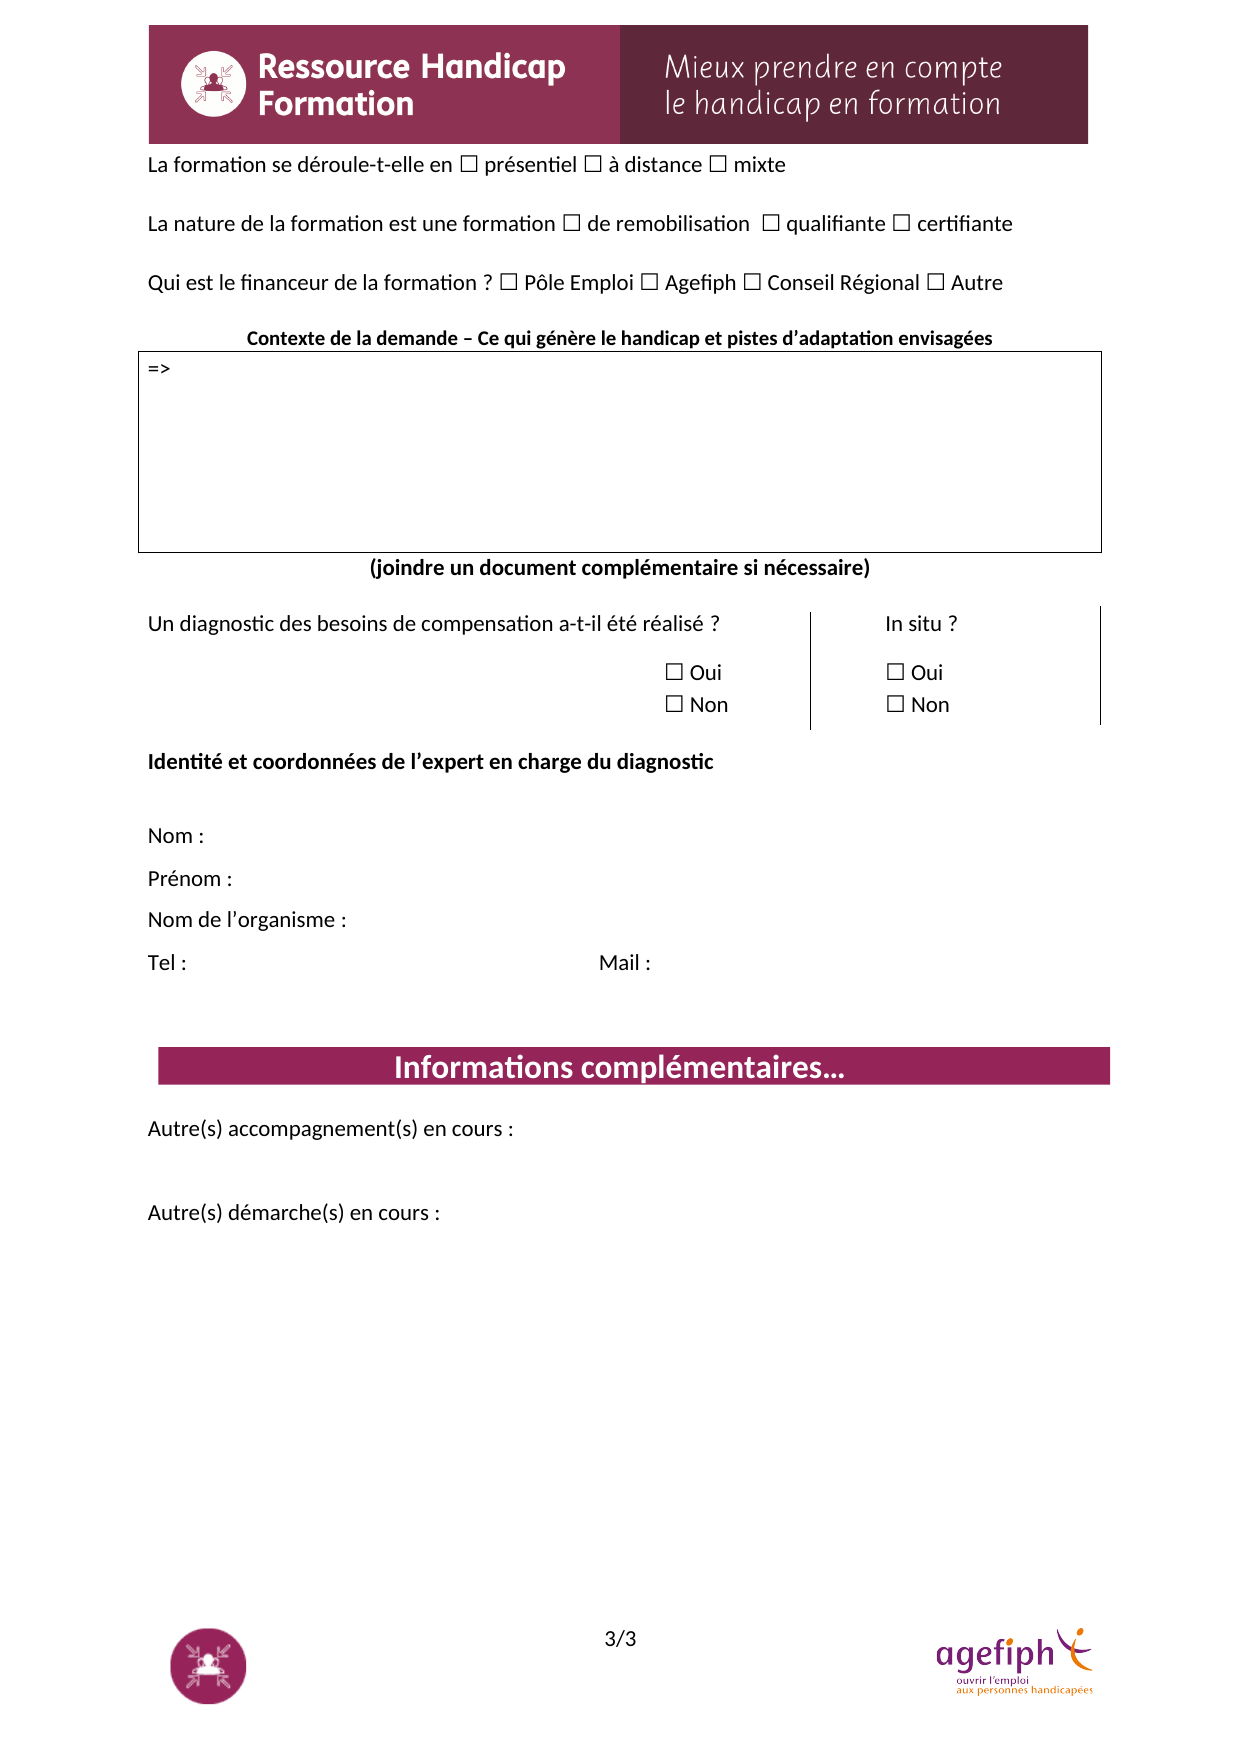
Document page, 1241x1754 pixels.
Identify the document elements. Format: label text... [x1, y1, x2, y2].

text La formation se déroule-t-elle en présentiel à distance mixte [148, 148, 1093, 179]
text (joindre un document complémentaire si nécessaire) [148, 553, 1093, 581]
text Contexte de la demande – Ce qui génère le handicap et pistes d’adaptation envisagées [148, 326, 1093, 351]
text Qui est le financeur de la formation ? Pôle Emploi Agefiph Conseil Régional Autre [148, 266, 1093, 297]
text Identité et coordonnées de l’expert en charge du diagnostic [148, 747, 1093, 775]
picture [147, 1605, 270, 1728]
text Nom de l’organisme : [148, 906, 1093, 934]
text Oui Oui [590, 656, 810, 687]
text Autre(s) accompagnement(s) en cours : [148, 1114, 1093, 1142]
picture [936, 1628, 1093, 1696]
text Prénom : [148, 864, 1093, 892]
picture [147, 25, 1088, 144]
text Oui Oui [811, 656, 1093, 687]
text La nature de la formation est une formation de remobilisation qualifiante certifiante [148, 207, 1093, 238]
text Autre(s) démarche(s) en cours : [148, 1198, 1093, 1226]
text Un diagnostic des besoins de compensation a-t-il été réalisé ? In situ ? [148, 609, 1093, 637]
text Tel : Mail : [148, 948, 1181, 976]
text Non Non [590, 687, 1093, 747]
text Nom : [148, 822, 1093, 850]
text Informations complémentaires… [148, 1046, 1093, 1086]
